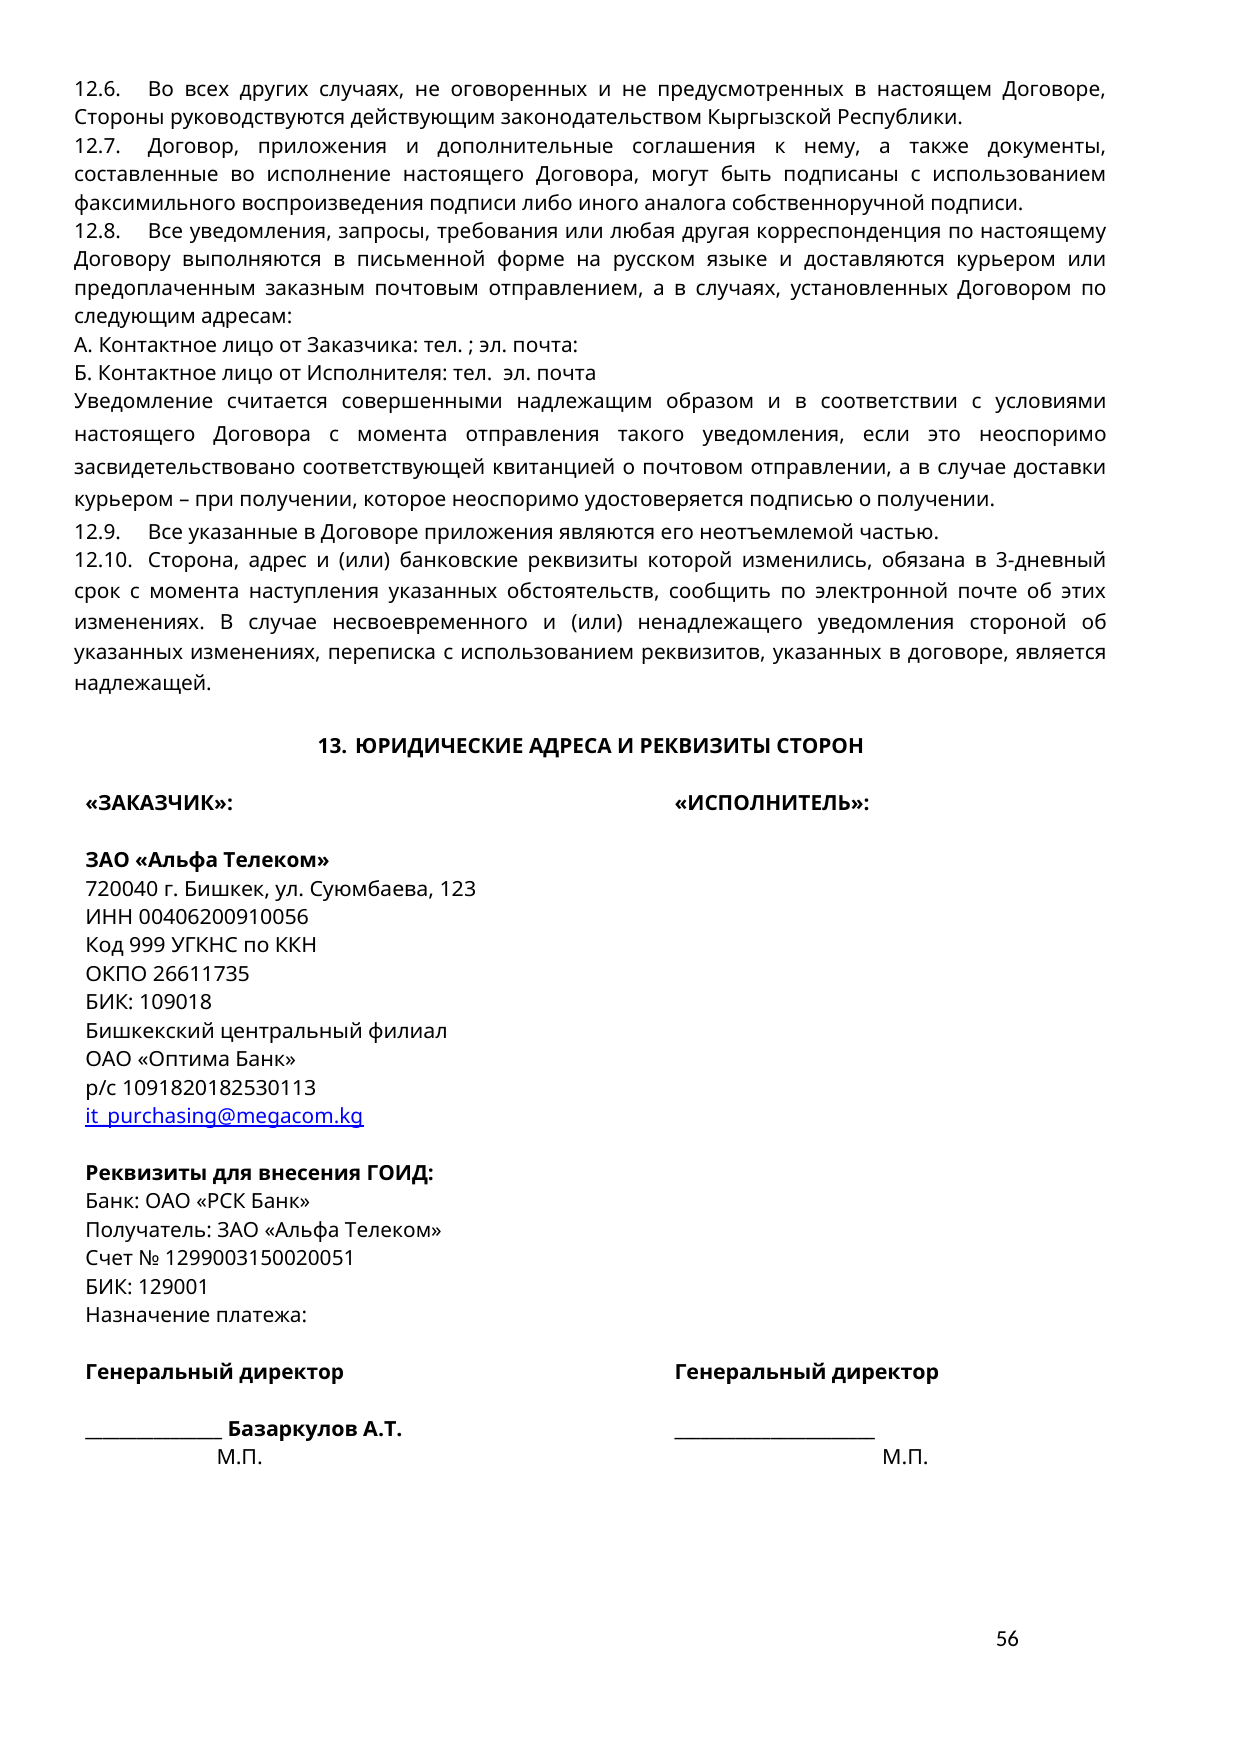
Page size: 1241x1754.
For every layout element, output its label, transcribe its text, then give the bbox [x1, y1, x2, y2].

list Все уведомления, запросы, требования или любая другая корреспонденция по настоящему Договору выполняются в письменной форме на русском языке и доставляются курьером или предоплаченным заказным почтовым отправлением, а в случаях, установленных Договором по следующим адресам: [74, 216, 1107, 330]
list Все указанные в Договоре приложения являются его неотъемлемой частью. [74, 517, 1107, 546]
table_header «ЗАКАЗЧИК»: ЗАО «Альфа Телеком» 720040 г. Бишкек, ул. Суюмбаева, 123 ИНН 00406200910056 Код 999 УГКНС по ККН ОКПО 26611735 БИК: 109018 Бишкекский центральный филиал ОАО «Оптима Банк» р/с 1091820182530113 it_purchasing@megacom.kg Реквизиты для внесения ГОИД: Банк: ОАО «РСК Банк» Получатель: ЗАО «Альфа Телеком» Счет № 1299003150020051 БИК: 129001 Назначение платежа: [74, 789, 663, 1357]
list Во всех других случаях, не оговоренных и не предусмотренных в настоящем Договоре, Стороны руководствуются действующим законодательством Кыргызской Республики. [74, 74, 1107, 131]
table_cell Генеральный директор _______________________ М.П. [663, 1357, 1196, 1471]
table_cell Генеральный директор ________________ Базаркулов А.Т. М.П. [74, 1357, 663, 1471]
text Уведомление считается совершенными надлежащим образом и в соответствии с условиями настоящего Договора с момента отправления такого уведомления, если это неоспоримо засвидетельствовано соответствующей квитанцией о почтовом отправлении, а в случае доставки курьером – при получении, которое неоспоримо удостоверяется подписью о получении. [74, 387, 1107, 513]
list Сторона, адрес и (или) банковские реквизиты которой изменились, обязана в 3-дневный срок с момента наступления указанных обстоятельств, сообщить по электронной почте об этих изменениях. В случае несвоевременного и (или) ненадлежащего уведомления стороной об указанных изменениях, переписка с использованием реквизитов, указанных в договоре, является надлежащей. [74, 546, 1107, 696]
text А. Контактное лицо от Заказчика: тел. ; эл. почта: [74, 330, 1107, 358]
table_header «ИСПОЛНИТЕЛЬ»: [663, 789, 1196, 1357]
list ЮРИДИЧЕСКИЕ АДРЕСА И РЕКВИЗИТЫ СТОРОН [74, 731, 1107, 760]
list Договор, приложения и дополнительные соглашения к нему, а также документы, составленные во исполнение настоящего Договора, могут быть подписаны с использованием факсимильного воспроизведения подписи либо иного аналога собственноручной подписи. [74, 131, 1107, 216]
list Б. Контактное лицо от Исполнителя: тел. эл. почта [74, 358, 1107, 387]
